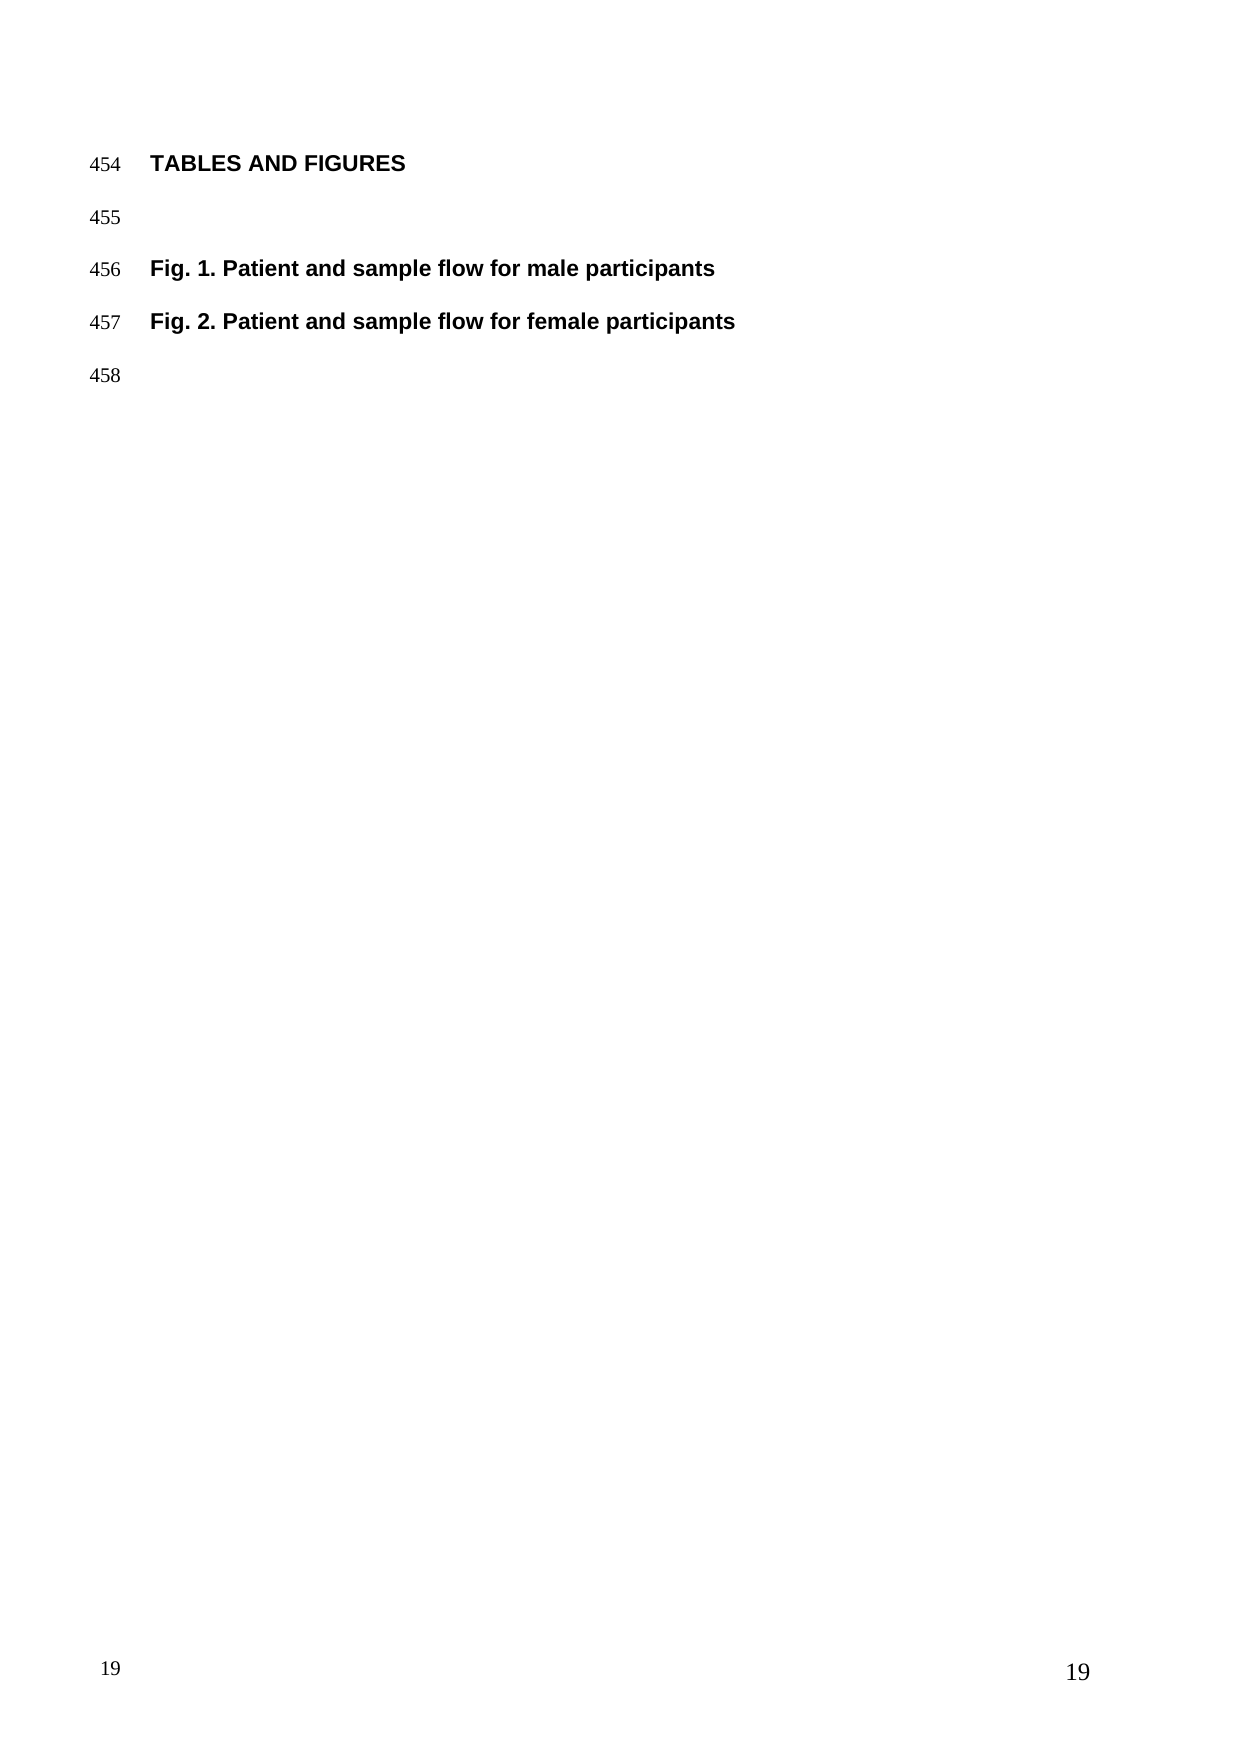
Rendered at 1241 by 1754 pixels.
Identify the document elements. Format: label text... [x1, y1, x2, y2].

text TABLES AND FIGURES [150, 150, 1090, 176]
text Fig. 2. Patient and sample flow for female participants [150, 308, 1090, 334]
text Fig. 1. Patient and sample flow for male participants [150, 255, 1090, 282]
